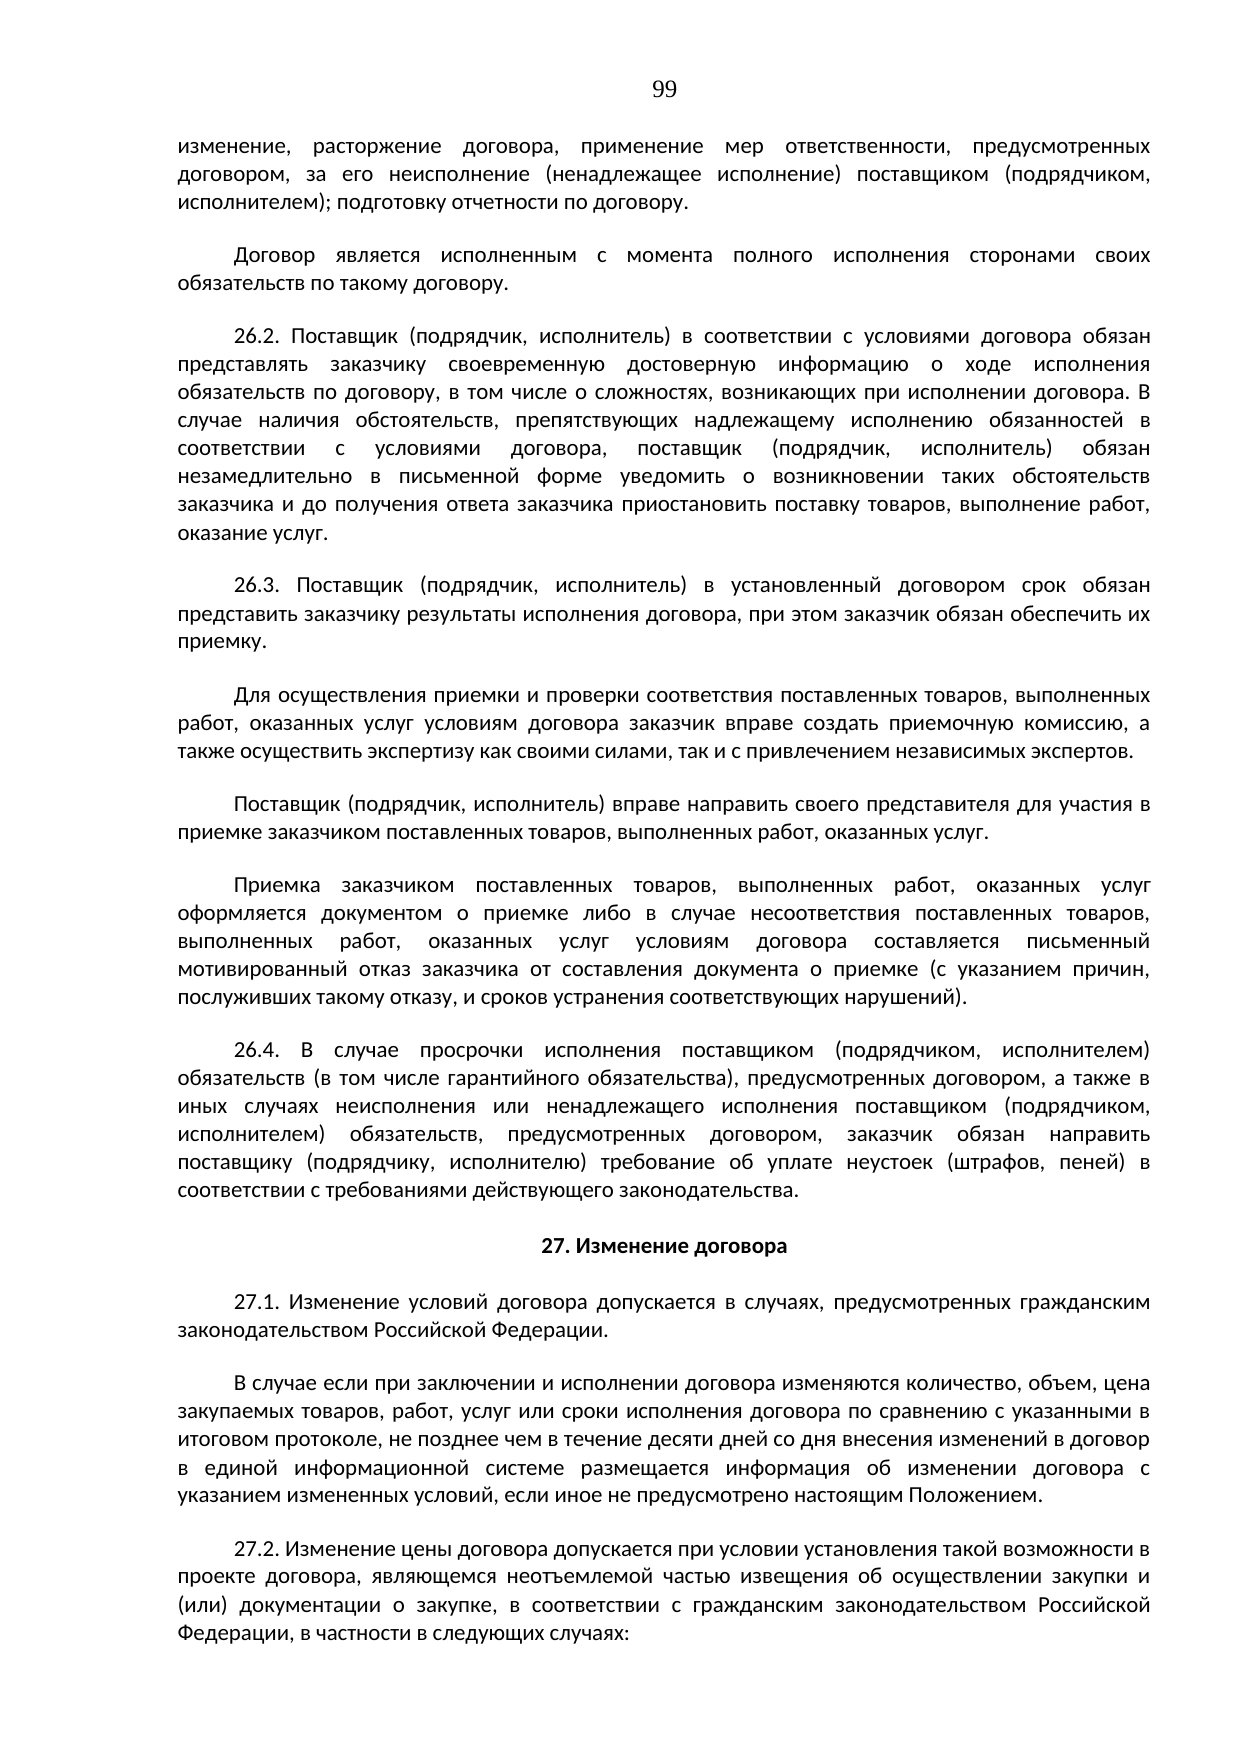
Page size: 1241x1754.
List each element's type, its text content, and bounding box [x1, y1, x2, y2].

text 27. Изменение договора [177, 1231, 1152, 1259]
text Для осуществления приемки и проверки соответствия поставленных товаров, выполненных работ, оказанных услуг условиям договора заказчик вправе создать приемочную комиссию, а также осуществить экспертизу как своими силами, так и с привлечением независимых экспертов. [177, 680, 1152, 764]
text 26.4. В случае просрочки исполнения поставщиком (подрядчиком, исполнителем) обязательств (в том числе гарантийного обязательства), предусмотренных договором, а также в иных случаях неисполнения или ненадлежащего исполнения поставщиком (подрядчиком, исполнителем) обязательств, предусмотренных договором, заказчик обязан направить поставщику (подрядчику, исполнителю) требование об уплате неустоек (штрафов, пеней) в соответствии с требованиями действующего законодательства. [177, 1035, 1152, 1203]
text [177, 131, 1152, 215]
text 26.3. Поставщик (подрядчик, исполнитель) в установленный договором срок обязан представить заказчику результаты исполнения договора, при этом заказчик обязан обеспечить их приемку. [177, 571, 1152, 655]
text В случае если при заключении и исполнении договора изменяются количество, объем, цена закупаемых товаров, работ, услуг или сроки исполнения договора по сравнению с указанными в итоговом протоколе, не позднее чем в течение десяти дней со дня внесения изменений в договор в единой информационной системе размещается информация об изменении договора с указанием измененных условий, если иное не предусмотрено настоящим Положением. [177, 1368, 1152, 1509]
text Поставщик (подрядчик, исполнитель) вправе направить своего представителя для участия в приемке заказчиком поставленных товаров, выполненных работ, оказанных услуг. [177, 789, 1152, 845]
text 27.1. Изменение условий договора допускается в случаях, предусмотренных гражданским законодательством Российской Федерации. [177, 1287, 1152, 1343]
text Приемка заказчиком поставленных товаров, выполненных работ, оказанных услуг оформляется документом о приемке либо в случае несоответствия поставленных товаров, выполненных работ, оказанных услуг условиям договора составляется письменный мотивированный отказ заказчика от составления документа о приемке (с указанием причин, послуживших такому отказу, и сроков устранения соответствующих нарушений). [177, 870, 1152, 1010]
text Договор является исполненным с момента полного исполнения сторонами своих обязательств по такому договору. [177, 240, 1152, 296]
text 26.2. Поставщик (подрядчик, исполнитель) в соответствии с условиями договора обязан представлять заказчику своевременную достоверную информацию о ходе исполнения обязательств по договору, в том числе о сложностях, возникающих при исполнении договора. В случае наличия обстоятельств, препятствующих надлежащему исполнению обязанностей в соответствии с условиями договора, поставщик (подрядчик, исполнитель) обязан незамедлительно в письменной форме уведомить о возникновении таких обстоятельств заказчика и до получения ответа заказчика приостановить поставку товаров, выполнение работ, оказание услуг. [177, 321, 1152, 546]
text 27.2. Изменение цены договора допускается при условии установления такой возможности в проекте договора, являющемся неотъемлемой частью извещения об осуществлении закупки и (или) документации о закупке, в соответствии с гражданским законодательством Российской Федерации, в частности в следующих случаях: [177, 1534, 1152, 1646]
